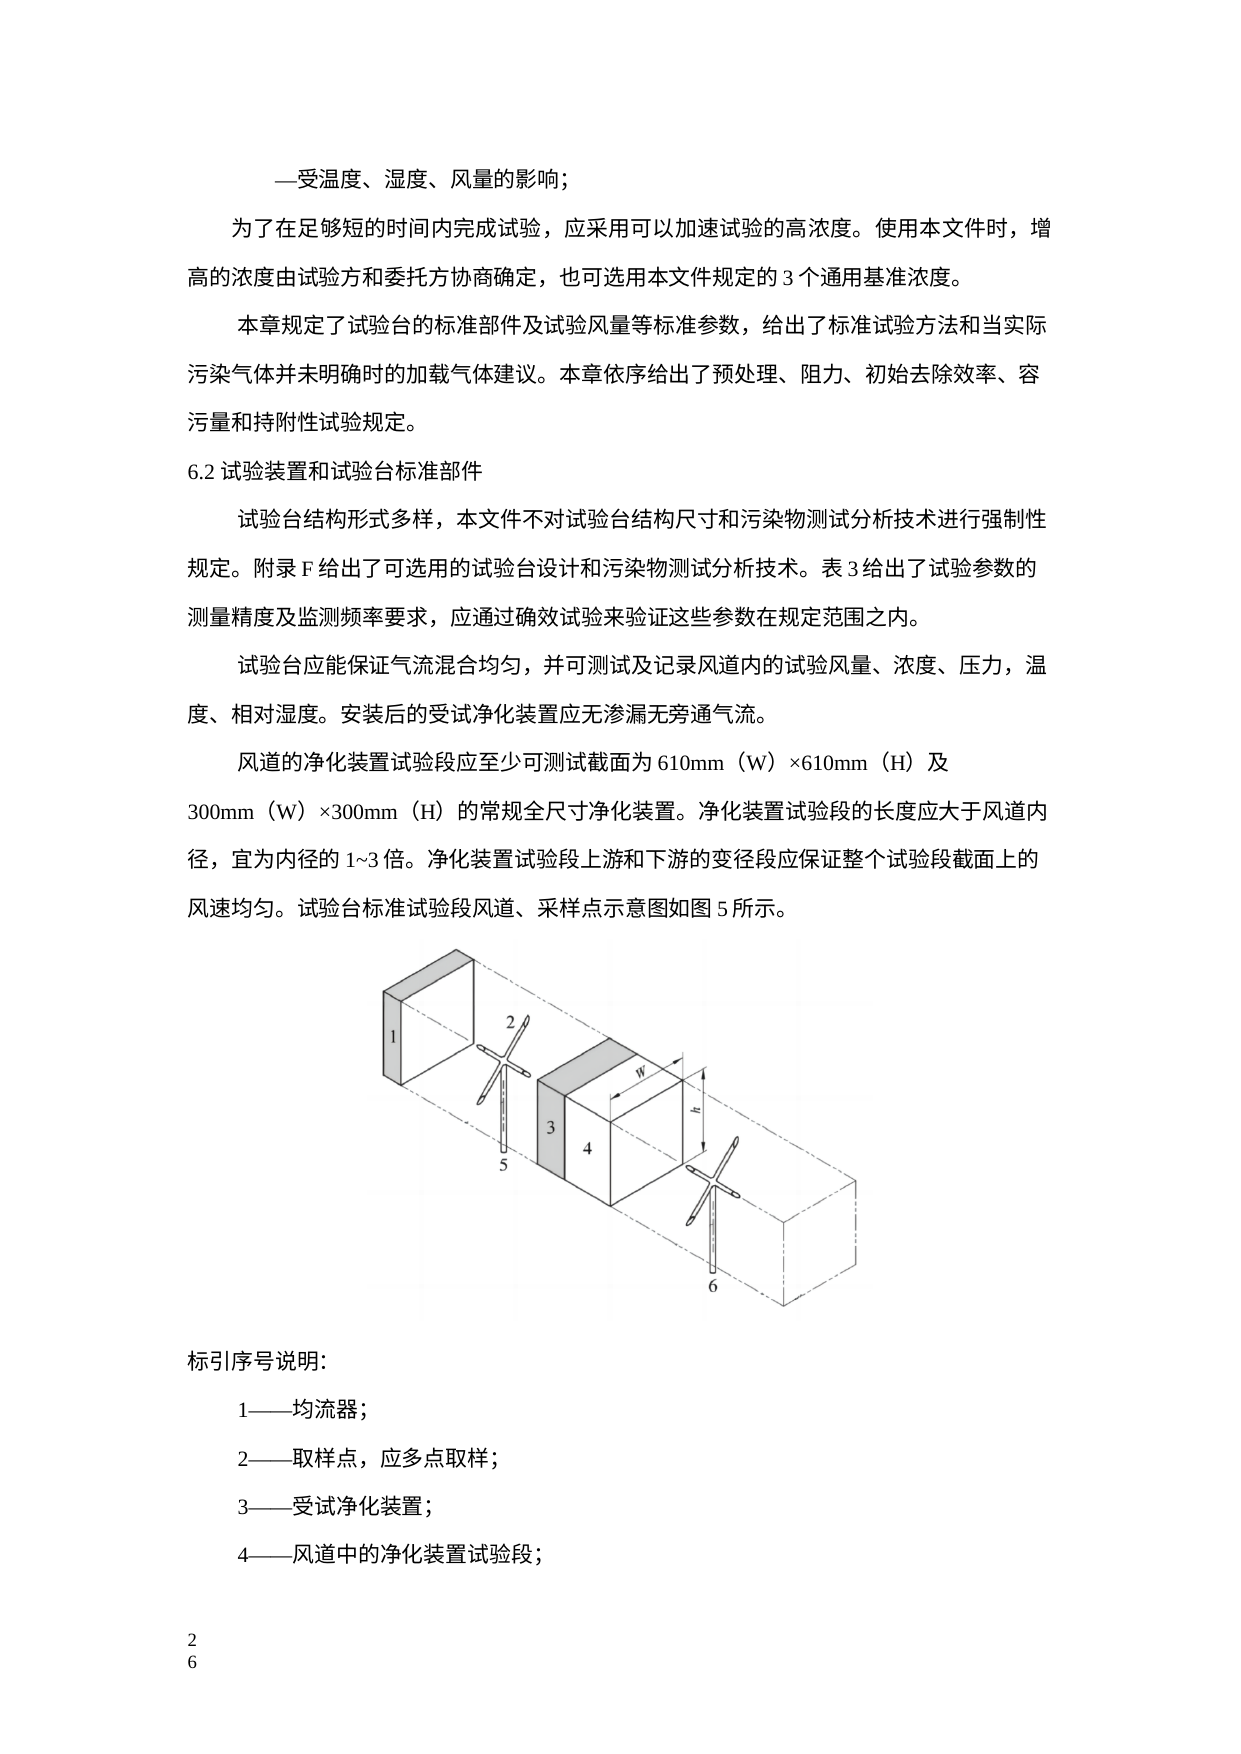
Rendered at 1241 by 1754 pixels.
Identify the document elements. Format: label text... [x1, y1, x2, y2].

text 1——均流器； [187, 1392, 1053, 1424]
text 4——风道中的净化装置试验段； [187, 1537, 1053, 1569]
text 2——取样点，应多点取样； [187, 1440, 1053, 1473]
text 3——受试净化装置； [187, 1488, 1053, 1521]
text 为了在足够短的时间内完成试验，应采用可以加速试验的高浓度。使用本文件时，增高的浓度由试验方和委托方协商确定，也可选用本文件规定的3个通用基准浓度。 [187, 210, 1053, 292]
picture [367, 939, 873, 1321]
list 6.2 试验装置和试验台标准部件 [187, 453, 1053, 486]
text 风道的净化装置试验段应至少可测试截面为610mm（W）×610mm（H）及300mm（W）×300mm（H）的常规全尺寸净化装置。净化装置试验段的长度应大于风道内径，宜为内径的1~3倍。净化装置试验段上游和下游的变径段应保证整个试验段截面上的风速均匀。试验台标准试验段风道、采样点示意图如图5所示。 [187, 744, 1053, 923]
text 试验台应能保证气流混合均匀，并可测试及记录风道内的试验风量、浓度、压力，温度、相对湿度。安装后的受试净化装置应无渗漏无旁通气流。 [187, 647, 1053, 729]
text —受温度、湿度、风量的影响； [187, 162, 1053, 194]
text 试验台结构形式多样，本文件不对试验台结构尺寸和污染物测试分析技术进行强制性规定。附录F给出了可选用的试验台设计和污染物测试分析技术。表3给出了试验参数的测量精度及监测频率要求，应通过确效试验来验证这些参数在规定范围之内。 [187, 502, 1053, 632]
text 本章规定了试验台的标准部件及试验风量等标准参数，给出了标准试验方法和当实际污染气体并未明确时的加载气体建议。本章依序给出了预处理、阻力、初始去除效率、容污量和持附性试验规定。 [187, 307, 1053, 437]
text 标引序号说明： [187, 1343, 1053, 1376]
